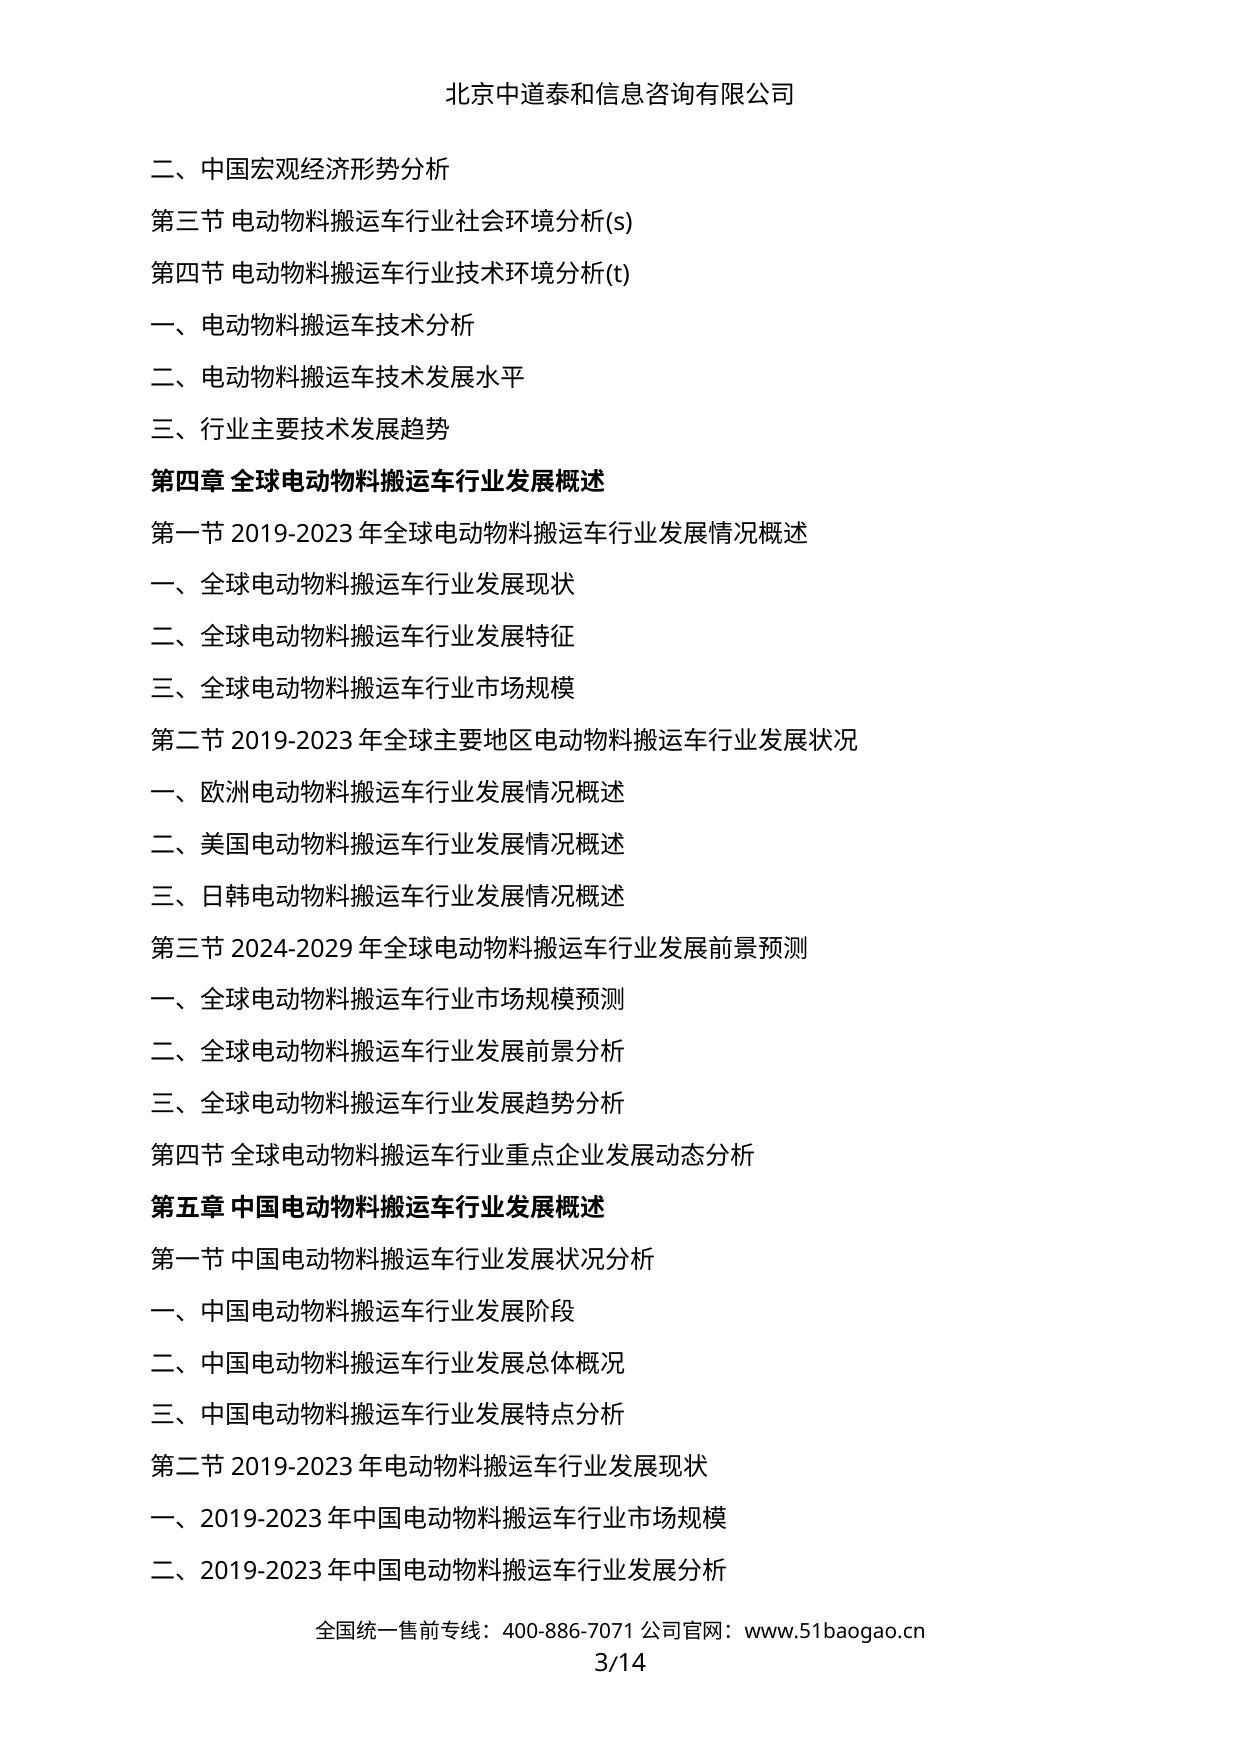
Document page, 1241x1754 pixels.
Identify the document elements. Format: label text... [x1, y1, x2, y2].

text 二、2019-2023年中国电动物料搬运车行业发展分析 [150, 1551, 1090, 1587]
text 第四节 全球电动物料搬运车行业重点企业发展动态分析 [150, 1136, 1090, 1172]
text 第一节 2019-2023年全球电动物料搬运车行业发展情况概述 [150, 513, 1090, 549]
text 第三节 电动物料搬运车行业社会环境分析(s) [150, 202, 1090, 238]
text 第一节 中国电动物料搬运车行业发展状况分析 [150, 1239, 1090, 1276]
text 二、中国宏观经济形势分析 [150, 150, 1090, 186]
text 第二节 2019-2023年电动物料搬运车行业发展现状 [150, 1447, 1090, 1483]
text 一、电动物料搬运车技术分析 [150, 306, 1090, 342]
text 一、2019-2023年中国电动物料搬运车行业市场规模 [150, 1499, 1090, 1535]
text 三、行业主要技术发展趋势 [150, 409, 1090, 446]
text 一、全球电动物料搬运车行业发展现状 [150, 565, 1090, 601]
text 一、中国电动物料搬运车行业发展阶段 [150, 1291, 1090, 1327]
text 第五章 中国电动物料搬运车行业发展概述 [150, 1187, 1090, 1224]
text 三、中国电动物料搬运车行业发展特点分析 [150, 1395, 1090, 1431]
text 二、电动物料搬运车技术发展水平 [150, 357, 1090, 394]
text 二、全球电动物料搬运车行业发展特征 [150, 617, 1090, 653]
text 第四节 电动物料搬运车行业技术环境分析(t) [150, 254, 1090, 290]
text 三、日韩电动物料搬运车行业发展情况概述 [150, 876, 1090, 912]
text 第四章 全球电动物料搬运车行业发展概述 [150, 461, 1090, 497]
text 一、欧洲电动物料搬运车行业发展情况概述 [150, 772, 1090, 809]
text 一、全球电动物料搬运车行业市场规模预测 [150, 980, 1090, 1016]
text 第三节 2024-2029年全球电动物料搬运车行业发展前景预测 [150, 928, 1090, 964]
text 二、全球电动物料搬运车行业发展前景分析 [150, 1032, 1090, 1068]
text 二、中国电动物料搬运车行业发展总体概况 [150, 1343, 1090, 1379]
text 第二节 2019-2023年全球主要地区电动物料搬运车行业发展状况 [150, 721, 1090, 757]
text 三、全球电动物料搬运车行业市场规模 [150, 669, 1090, 705]
text 二、美国电动物料搬运车行业发展情况概述 [150, 824, 1090, 861]
text 三、全球电动物料搬运车行业发展趋势分析 [150, 1084, 1090, 1120]
